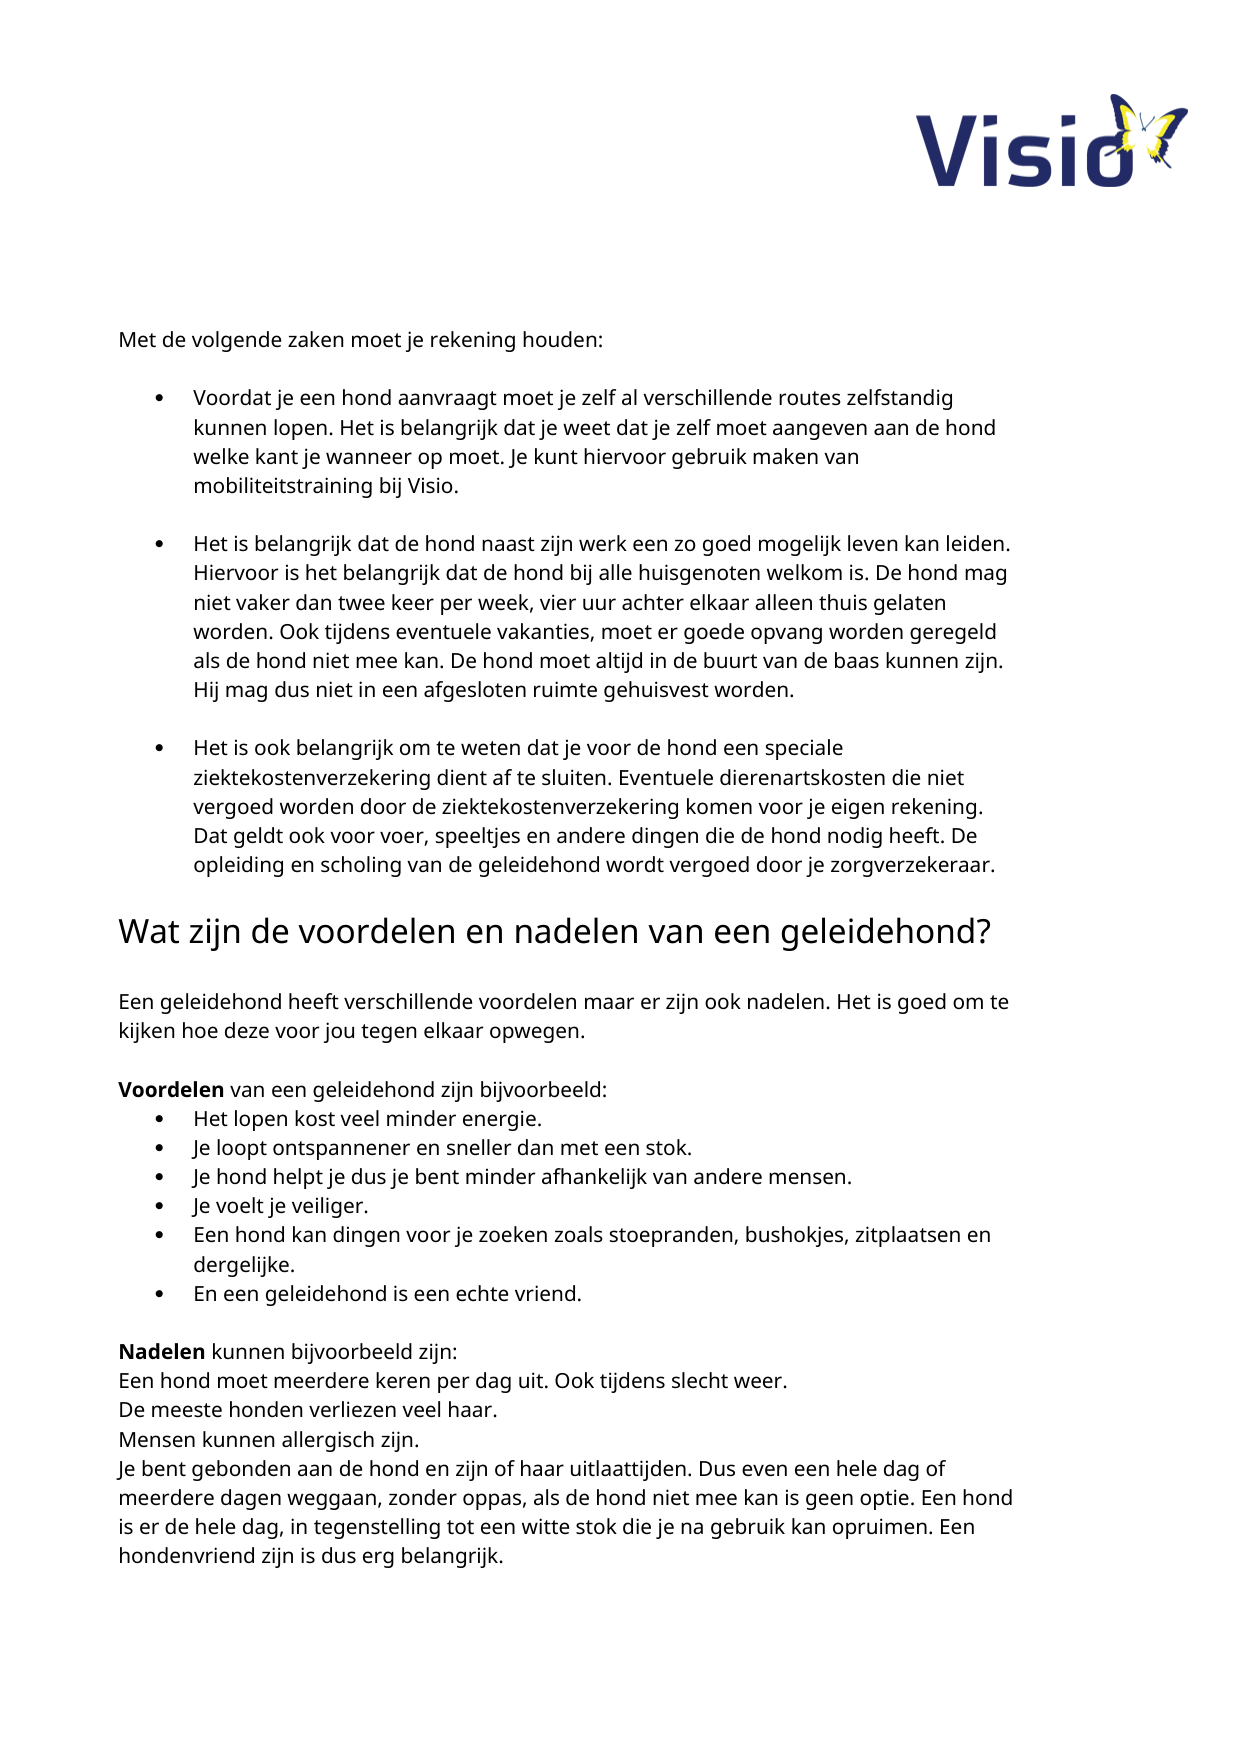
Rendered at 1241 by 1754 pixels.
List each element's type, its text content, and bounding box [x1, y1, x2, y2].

list Het is belangrijk dat de hond naast zijn werk een zo goed mogelijk leven kan leiden. Hiervoor is het belangrijk dat de hond bij alle huisgenoten welkom is. De hond mag niet vaker dan twee keer per week, vier uur achter elkaar alleen thuis gelaten worden. Ook tijdens eventuele vakanties, moet er goede opvang worden geregeld als de hond niet mee kan. De hond moet altijd in de buurt van de baas kunnen zijn. Hij mag dus niet in een afgesloten ruimte gehuisvest worden. [156, 529, 1016, 704]
list En een geleidehond is een echte vriend. [156, 1278, 1016, 1307]
list Je loopt ontspannener en sneller dan met een stok. [156, 1132, 1016, 1162]
text De meeste honden verliezen veel haar. [118, 1395, 1016, 1424]
text Nadelen kunnen bijvoorbeeld zijn: [118, 1337, 1016, 1366]
list Je hond helpt je dus je bent minder afhankelijk van andere mensen. [156, 1162, 1016, 1191]
list Het lopen kost veel minder energie. [156, 1103, 1016, 1132]
text Met de volgende zaken moet je rekening houden: [118, 324, 1016, 354]
list Voordat je een hond aanvraagt moet je zelf al verschillende routes zelfstandig kunnen lopen. Het is belangrijk dat je weet dat je zelf moet aangeven aan de hond welke kant je wanneer op moet. Je kunt hiervoor gebruik maken van mobiliteitstraining bij Visio. [156, 383, 1016, 499]
list Het is ook belangrijk om te weten dat je voor de hond een speciale ziektekostenverzekering dient af te sluiten. Eventuele dierenartskosten die niet vergoed worden door de ziektekostenverzekering komen voor je eigen rekening. Dat geldt ook voor voer, speeltjes en andere dingen die de hond nodig heeft. De opleiding en scholing van de geleidehond wordt vergoed door je zorgverzekeraar. [156, 733, 1016, 879]
text Voordelen van een geleidehond zijn bijvoorbeeld: [118, 1074, 1016, 1103]
list Je voelt je veiliger. [156, 1191, 1016, 1220]
text Een hond moet meerdere keren per dag uit. Ook tijdens slecht weer. [118, 1366, 1016, 1395]
text Een geleidehond heeft verschillende voordelen maar er zijn ook nadelen. Het is goed om te kijken hoe deze voor jou tegen elkaar opwegen. [118, 987, 1016, 1045]
picture [904, 89, 1199, 190]
text Je bent gebonden aan de hond en zijn of haar uitlaattijden. Dus even een hele dag of meerdere dagen weggaan, zonder oppas, als de hond niet mee kan is geen optie. Een hond is er de hele dag, in tegenstelling tot een witte stok die je na gebruik kan opruimen. Een hondenvriend zijn is dus erg belangrijk. [118, 1453, 1016, 1570]
subtitle Wat zijn de voordelen en nadelen van een geleidehond? [118, 908, 1016, 953]
list Een hond kan dingen voor je zoeken zoals stoepranden, bushokjes, zitplaatsen en dergelijke. [156, 1220, 1016, 1278]
text Mensen kunnen allergisch zijn. [118, 1424, 1016, 1453]
